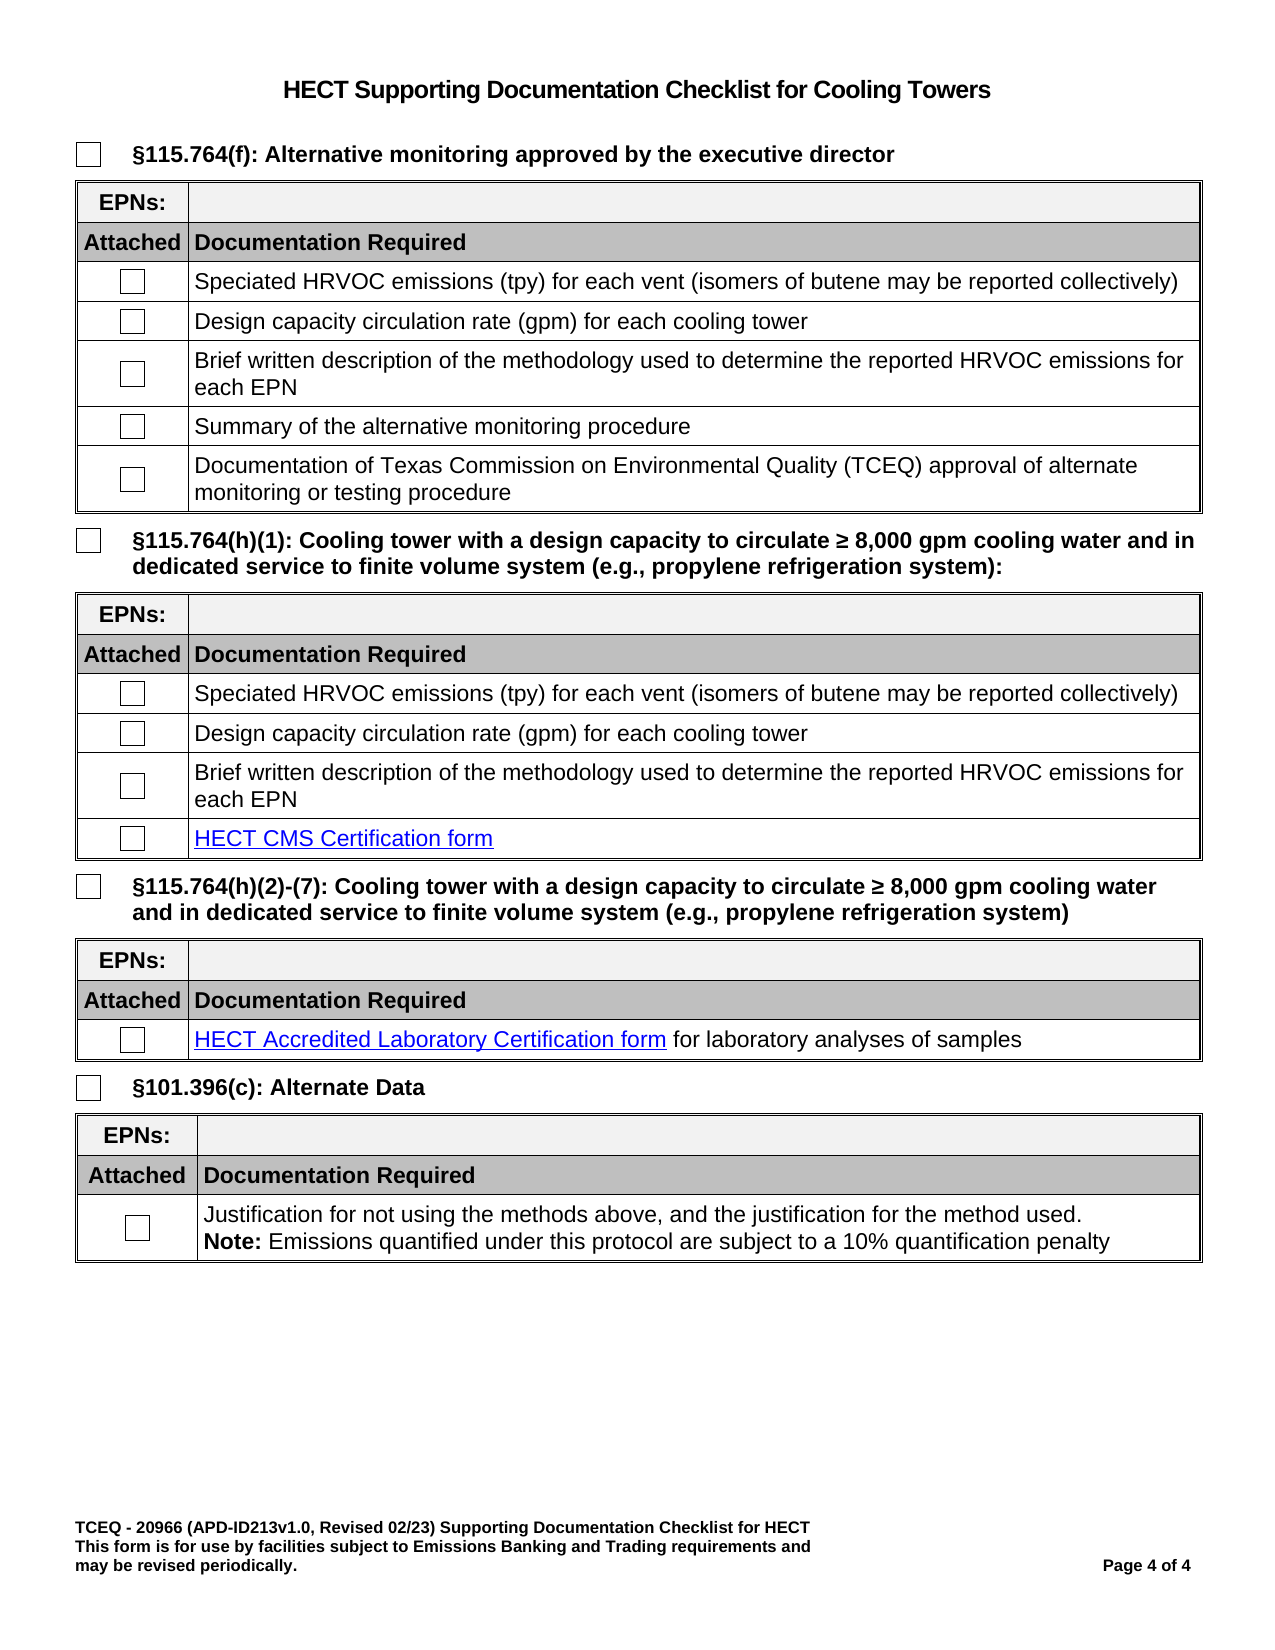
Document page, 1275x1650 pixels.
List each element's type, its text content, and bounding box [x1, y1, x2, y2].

table_cell Speciated HRVOC emissions (tpy) for each vent (isomers of butene may be reported collectively) [189, 674, 1199, 713]
table_cell Documentation of Texas Commission on Environmental Quality (TCEQ) approval of alternate monitoring or testing procedure [189, 446, 1199, 511]
table_cell Summary of the alternative monitoring procedure [189, 407, 1199, 445]
table_cell Justification for not using the methods above, and the justification for the method used. Note: Emissions quantified under this protocol are subject to a 10% quantification penalty [198, 1195, 1199, 1260]
table_cell Attached [78, 635, 188, 673]
table_cell [78, 753, 188, 818]
table_cell [78, 446, 188, 511]
table_cell Speciated HRVOC emissions (tpy) for each vent (isomers of butene may be reported collectively) [189, 262, 1199, 301]
table_cell HECT Accredited Laboratory Certification form for laboratory analyses of samples [189, 1020, 1199, 1059]
table_cell Design capacity circulation rate (gpm) for each cooling tower [189, 714, 1199, 752]
table_header EPNs: [78, 941, 188, 980]
text §115.764(f): Alternative monitoring approved by the executive director [75, 141, 1200, 168]
table_cell Attached [78, 1156, 197, 1194]
table_cell Documentation Required [189, 635, 1199, 673]
text §115.764(h)(2)-(7): Cooling tower with a design capacity to circulate ≥ 8,000 gpm cooling water and in dedicated service to finite volume system (e.g., propylene refrigeration system) [75, 873, 1200, 926]
text §115.764(h)(1): Cooling tower with a design capacity to circulate ≥ 8,000 gpm cooling water and in dedicated service to finite volume system (e.g., propylene refrigeration system): [75, 527, 1200, 579]
text §101.396(c): Alternate Data [75, 1074, 1200, 1101]
table_cell Design capacity circulation rate (gpm) for each cooling tower [189, 302, 1199, 340]
table_cell [78, 674, 188, 713]
table_cell [78, 819, 188, 857]
table_cell Brief written description of the methodology used to determine the reported HRVOC emissions for each EPN [189, 341, 1199, 406]
table_header [198, 1116, 1199, 1155]
table_header [189, 941, 1199, 980]
table_header EPNs: [78, 595, 188, 634]
table_header EPNs: [78, 1116, 197, 1155]
table_cell [78, 1020, 188, 1059]
table_cell [78, 714, 188, 752]
table_cell [78, 407, 188, 445]
table_cell HECT CMS Certification form [189, 819, 1199, 857]
table_cell [78, 341, 188, 406]
table_cell [78, 302, 188, 340]
table_cell Brief written description of the methodology used to determine the reported HRVOC emissions for each EPN [189, 753, 1199, 818]
table_cell [78, 262, 188, 301]
table_cell Attached [78, 981, 188, 1019]
table_header [189, 183, 1199, 222]
table_cell [78, 1195, 197, 1260]
table_cell Attached [78, 223, 188, 261]
table_cell Documentation Required [189, 223, 1199, 261]
table_cell Documentation Required [189, 981, 1199, 1019]
table_header EPNs: [78, 183, 188, 222]
table_header [189, 595, 1199, 634]
table_cell Documentation Required [198, 1156, 1199, 1194]
subtitle HECT Supporting Documentation Checklist for Cooling Towers [75, 75, 1200, 104]
